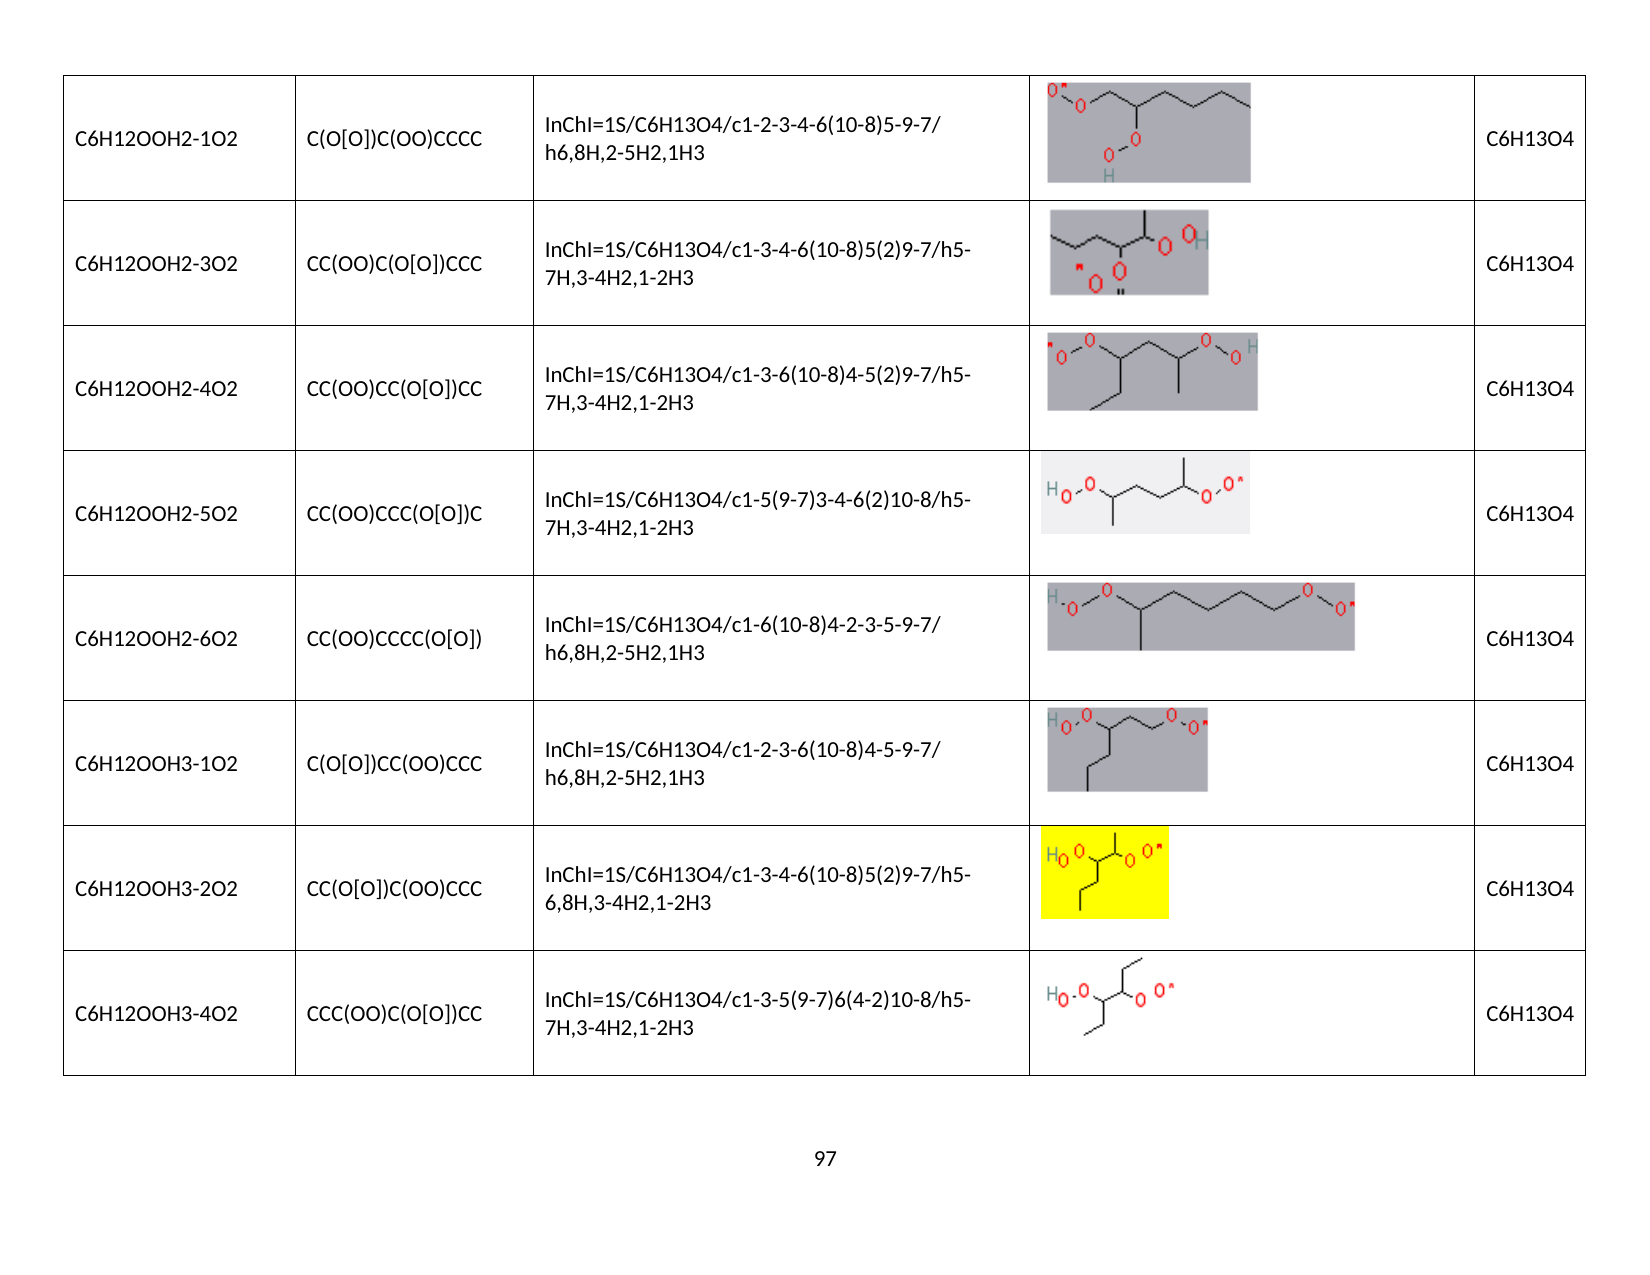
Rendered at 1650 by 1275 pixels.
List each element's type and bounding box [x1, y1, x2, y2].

picture [1041, 326, 1266, 419]
picture [1041, 451, 1251, 534]
picture [1041, 826, 1169, 919]
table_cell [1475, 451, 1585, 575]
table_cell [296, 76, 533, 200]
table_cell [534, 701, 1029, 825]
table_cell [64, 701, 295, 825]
picture [1041, 701, 1216, 800]
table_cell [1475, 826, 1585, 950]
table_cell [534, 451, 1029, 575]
picture [1041, 576, 1363, 659]
picture [1041, 76, 1259, 191]
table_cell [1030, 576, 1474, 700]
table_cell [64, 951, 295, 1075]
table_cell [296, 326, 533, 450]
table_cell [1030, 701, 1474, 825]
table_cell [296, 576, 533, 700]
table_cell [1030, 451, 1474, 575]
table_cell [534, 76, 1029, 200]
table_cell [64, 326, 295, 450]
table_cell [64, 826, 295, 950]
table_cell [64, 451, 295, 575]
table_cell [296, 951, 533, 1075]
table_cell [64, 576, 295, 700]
picture [1041, 951, 1182, 1044]
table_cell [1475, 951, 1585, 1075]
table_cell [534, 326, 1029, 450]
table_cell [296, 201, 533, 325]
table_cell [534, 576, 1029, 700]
picture [1041, 201, 1219, 306]
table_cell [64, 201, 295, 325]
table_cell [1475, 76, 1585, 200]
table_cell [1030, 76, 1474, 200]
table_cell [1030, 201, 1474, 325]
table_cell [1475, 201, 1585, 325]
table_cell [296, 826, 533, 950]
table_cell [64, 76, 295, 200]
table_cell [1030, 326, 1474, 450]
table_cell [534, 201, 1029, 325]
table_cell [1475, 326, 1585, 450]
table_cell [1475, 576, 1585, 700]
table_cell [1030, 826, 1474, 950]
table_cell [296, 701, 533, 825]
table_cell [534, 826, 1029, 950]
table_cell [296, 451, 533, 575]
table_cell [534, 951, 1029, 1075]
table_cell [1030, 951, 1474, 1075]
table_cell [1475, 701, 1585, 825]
